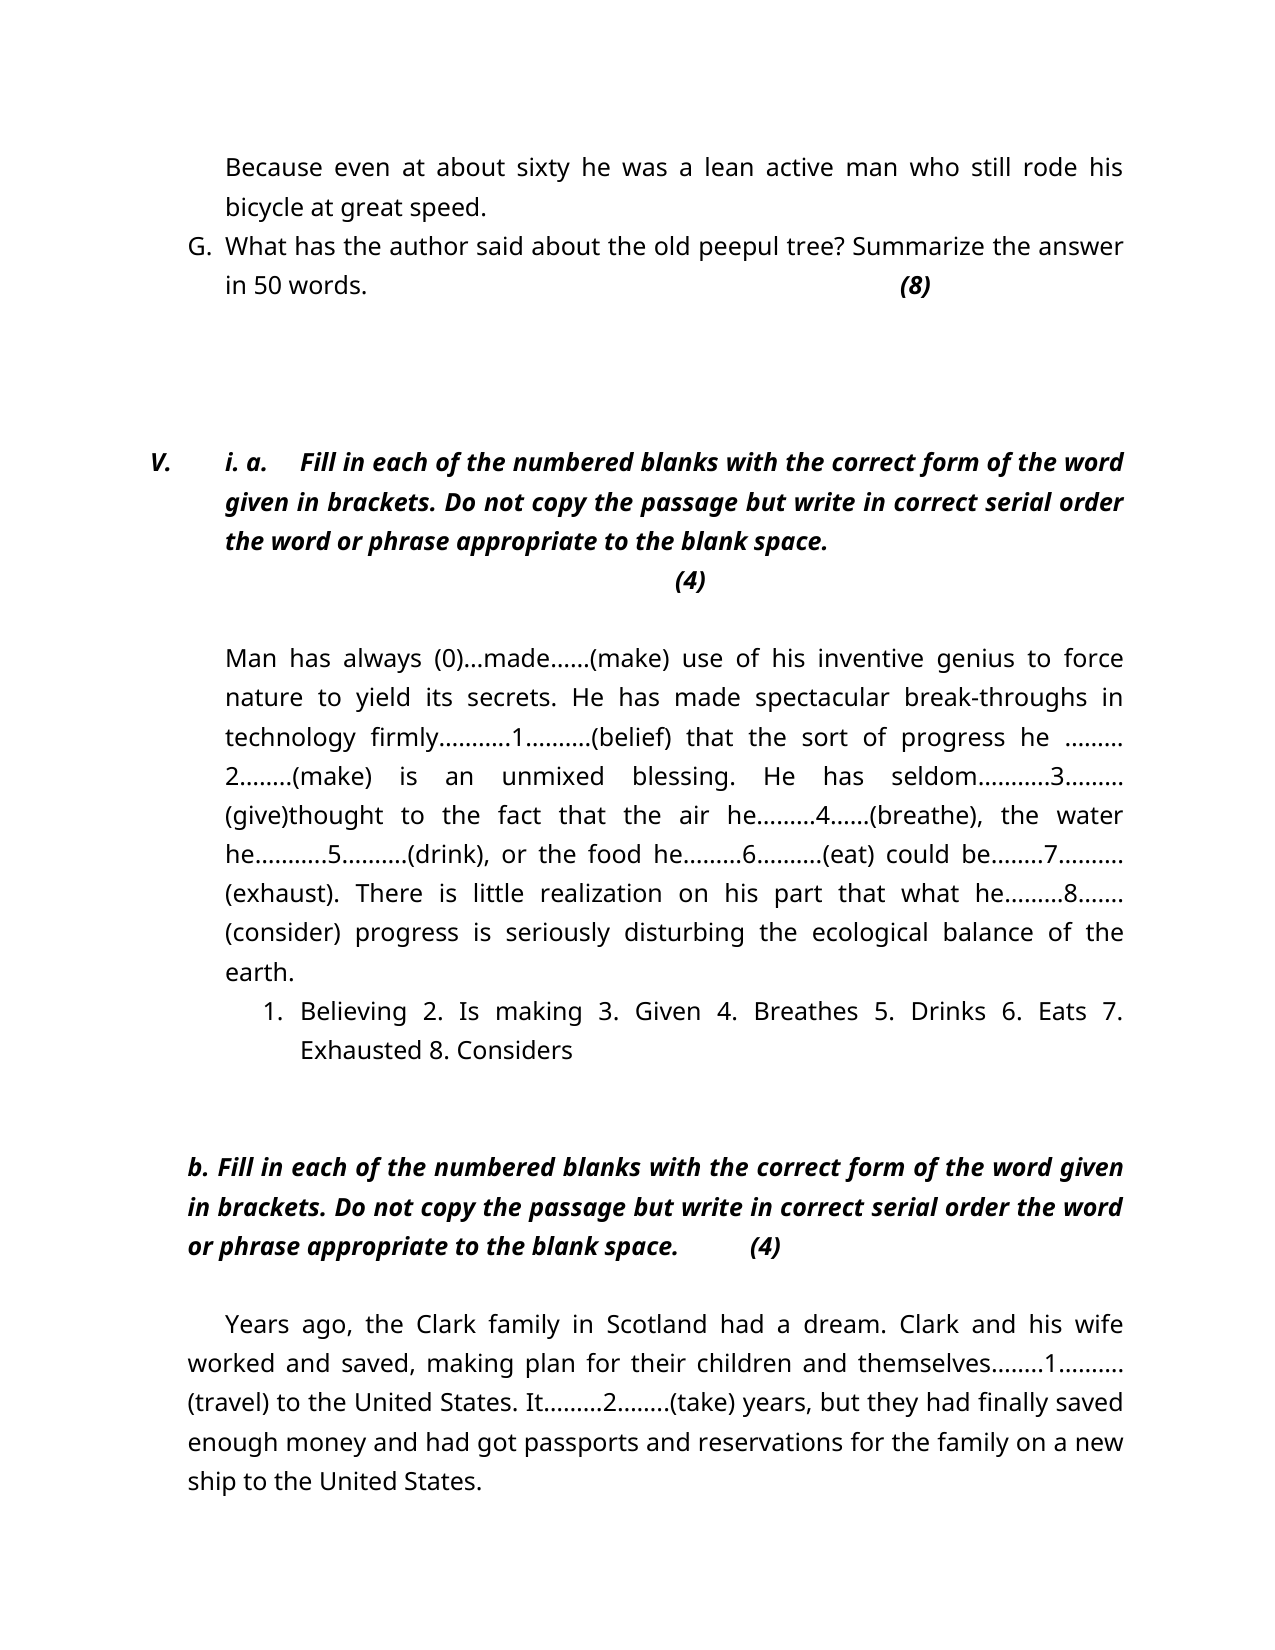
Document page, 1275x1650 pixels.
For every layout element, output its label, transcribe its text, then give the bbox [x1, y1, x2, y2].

text Man has always (0)…made……(make) use of his inventive genius to force nature to yield its secrets. He has made spectacular break-throughs in technology firmly………..1……….(belief) that the sort of progress he ………2……..(make) is an unmixed blessing. He has seldom………..3………(give)thought to the fact that the air he………4……(breathe), the water he………..5……….(drink), or the food he………6……….(eat) could be……..7……….(exhaust). There is little realization on his part that what he………8…….(consider) progress is seriously disturbing the ecological balance of the earth. [150, 641, 1125, 988]
text b. Fill in each of the numbered blanks with the correct form of the word given in brackets. Do not copy the passage but write in correct serial order the word or phrase appropriate to the blank space. (4) [187, 1150, 1125, 1262]
list Because even at about sixty he was a lean active man who still rode his bicycle at great speed. [225, 150, 1125, 223]
list Years ago, the Clark family in Scotland had a dream. Clark and his wife worked and saved, making plan for their children and themselves……..1……….(travel) to the United States. It………2……..(take) years, but they had finally saved enough money and had got passports and reservations for the family on a new ship to the United States. [187, 1307, 1125, 1497]
list Believing 2. Is making 3. Given 4. Breathes 5. Drinks 6. Eats 7. Exhausted 8. Considers [262, 993, 1125, 1067]
list What has the author said about the old peepul tree? Summarize the answer in 50 words. (8) [187, 228, 1125, 302]
text V. i. a. Fill in each of the numbered blanks with the correct form of the word given in brackets. Do not copy the passage but write in correct serial order the word or phrase appropriate to the blank space. (4) [150, 445, 1125, 597]
